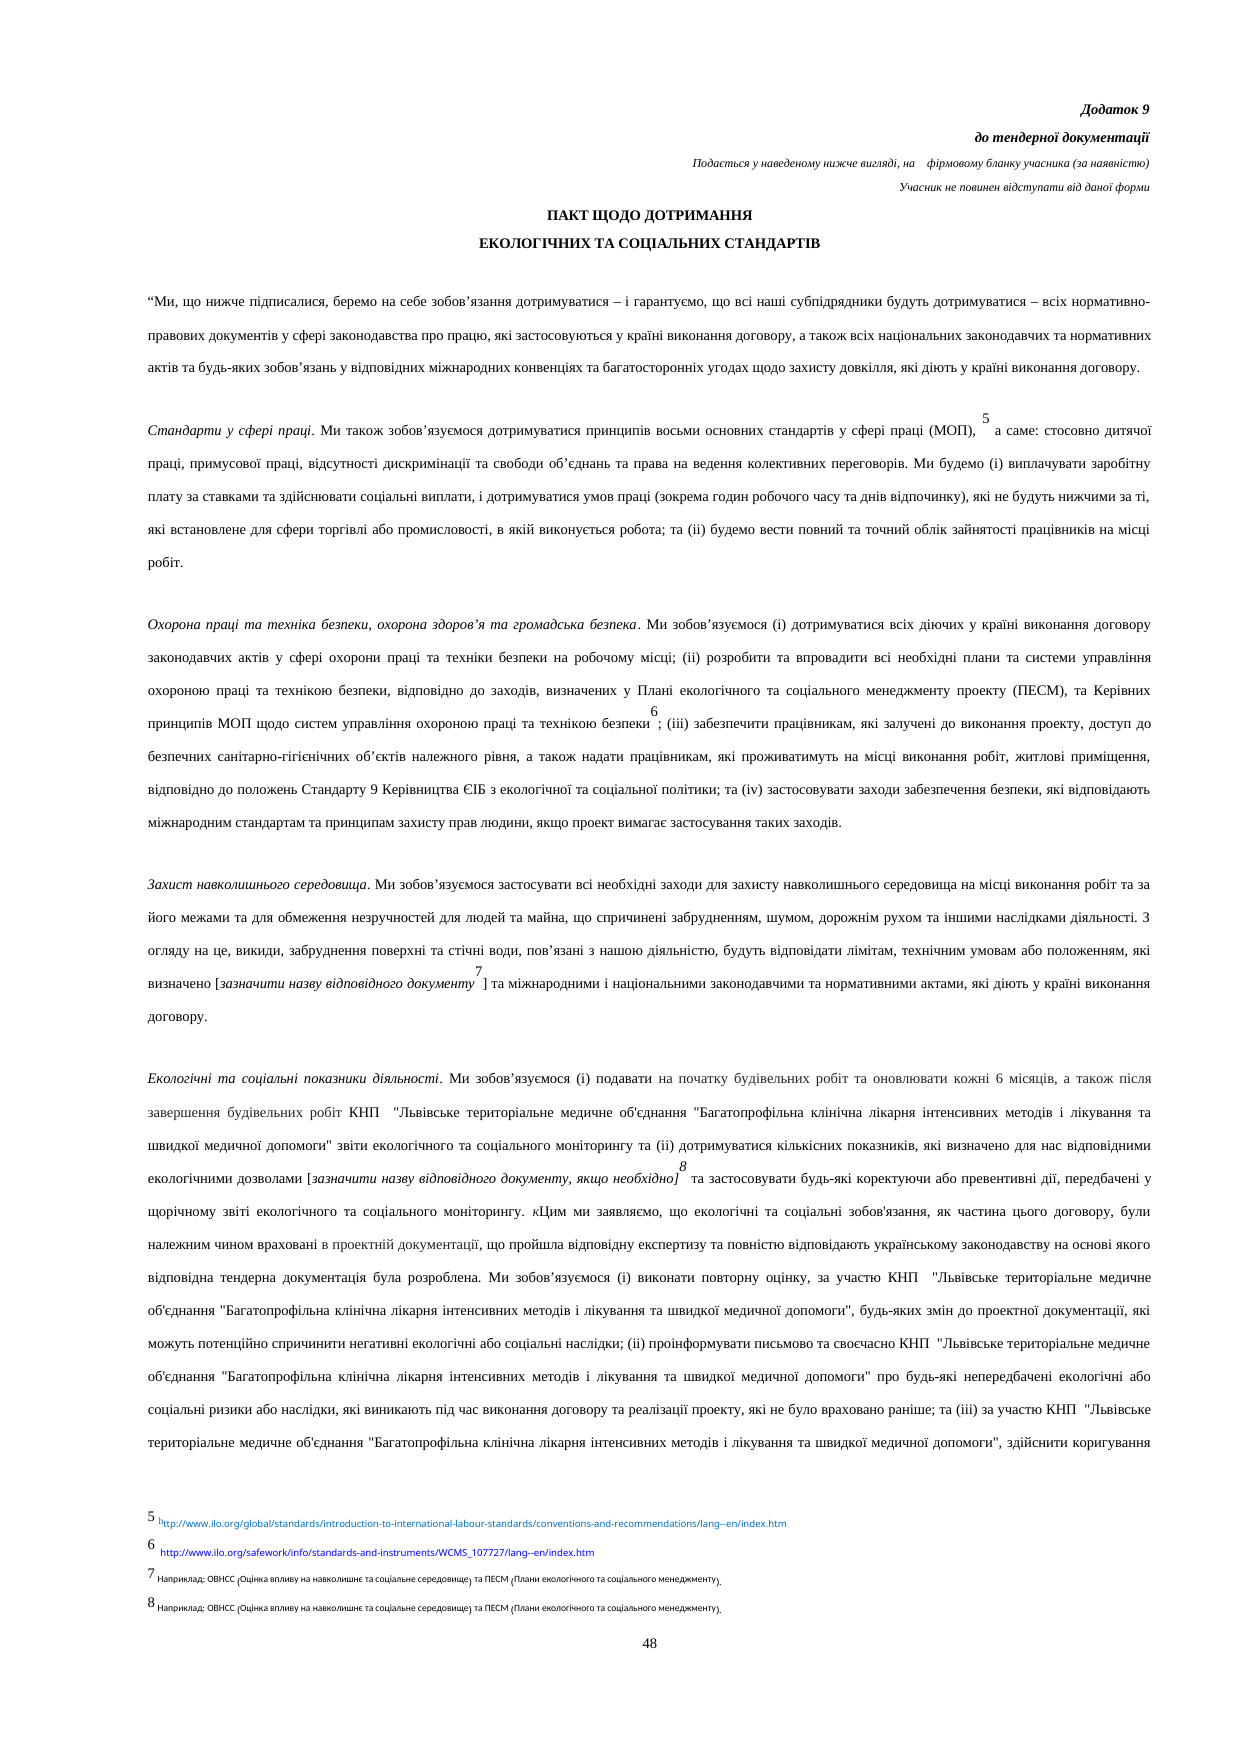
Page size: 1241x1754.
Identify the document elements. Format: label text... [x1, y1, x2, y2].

text Додаток 9 [147, 88, 1152, 117]
text до тендерної документації [147, 117, 1152, 146]
text Охорона праці та техніка безпеки, охорона здоров’я та громадська безпека. Ми зобов’язуємося (і) дотримуватися всіх діючих у країні виконання договору законодавчих актів у сфері охорони праці та техніки безпеки на робочому місці; (іі) розробити та впровадити всі необхідні плани та системи управління охороною праці та технікою безпеки, відповідно до заходів, визначених у Плані екологічного та соціального менеджменту проекту (ПЕСМ), та Керівних принципів МОП щодо систем управління охороною праці та технікою безпеки; (ііі) забезпечити працівникам, які залучені до виконання проекту, доступ до безпечних санітарно-гігієнічних об’єктів належного рівня, а також надати працівникам, які проживатимуть на місці виконання робіт, житлові приміщення, відповідно до положень Стандарту 9 Керівництва ЄІБ з екологічної та соціальної політики; та (iv) застосовувати заходи забезпечення безпеки, які відповідають міжнародним стандартам та принципам захисту прав людини, якщо проект вимагає застосування таких заходів. [147, 604, 1152, 831]
text Стандарти у сфері праці. Ми також зобов’язуємося дотримуватися принципів восьми основних стандартів у сфері праці (МОП), а саме: стосовно дитячої праці, примусової праці, відсутності дискримінації та свободи об’єднань та права на ведення колективних переговорів. Ми будемо (і) виплачувати заробітну плату за ставками та здійснювати соціальні виплати, і дотримуватися умов праці (зокрема годин робочого часу та днів відпочинку), які не будуть нижчими за ті, які встановлене для сфери торгівлі або промисловості, в якій виконується робота; та (іі) будемо вести повний та точний облік зайнятості працівників на місці робіт. [147, 409, 1152, 570]
text ПАКТ ЩОДО ДОТРИМАННЯ [147, 194, 1152, 223]
text Учасник не повинен відступати від даної форми [147, 170, 1152, 194]
text ЕКОЛОГІЧНИХ ТА СОЦІАЛЬНИХ СТАНДАРТІВ [147, 223, 1152, 252]
text Подається у наведеному нижче вигляді, на фірмовому бланку учасника (за наявністю) [147, 146, 1152, 170]
text Захист навколишнього середовища. Ми зобов’язуємося застосувати всі необхідні заходи для захисту навколишнього середовища на місці виконання робіт та за його межами та для обмеження незручностей для людей та майна, що спричинені забрудненням, шумом, дорожнім рухом та іншими наслідками діяльності. З огляду на це, викиди, забруднення поверхні та стічні води, пов’язані з нашою діяльністю, будуть відповідати лімітам, технічним умовам або положенням, які визначено [зазначити назву відповідного документу] та міжнародними і національними законодавчими та нормативними актами, які діють у країні виконання договору. [147, 864, 1152, 1025]
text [147, 1058, 1152, 1450]
text “Ми, що нижче підписалися, беремо на себе зобов’язання дотримуватися – і гарантуємо, що всі наші субпідрядники будуть дотримуватися – всіх нормативно-правових документів у сфері законодавства про працю, які застосовуються у країні виконання договору, а також всіх національних законодавчих та нормативних актів та будь-яких зобов’язань у відповідних міжнародних конвенціях та багатосторонніх угодах щодо захисту довкілля, які діють у країні виконання договору. [147, 281, 1152, 376]
